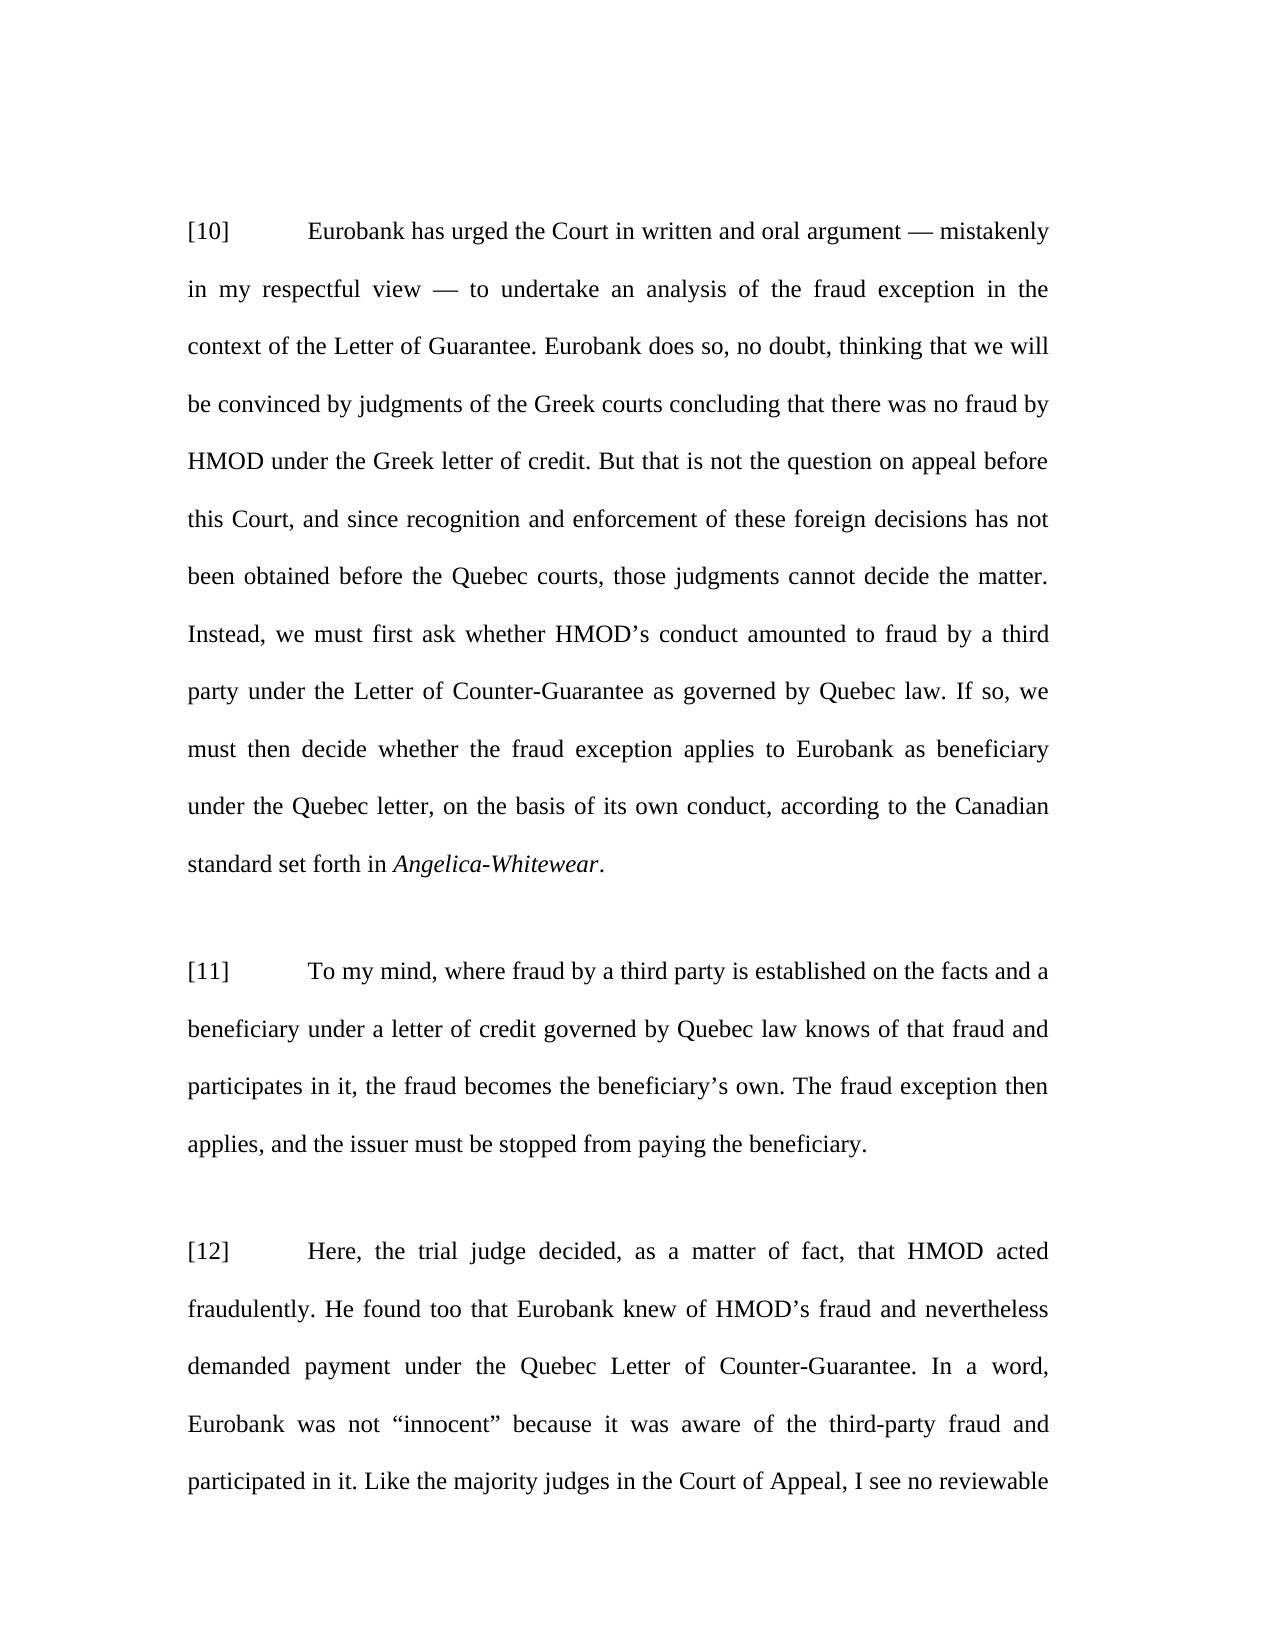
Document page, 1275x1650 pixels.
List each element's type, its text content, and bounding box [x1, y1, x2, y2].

text To my mind, where fraud by a third party is established on the facts and a beneficiary under a letter of credit governed by Quebec law knows of that fraud and participates in it, the fraud becomes the beneficiary’s own. The fraud exception then applies, and the issuer must be stopped from paying the beneficiary. [187, 956, 1050, 1158]
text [187, 1236, 1050, 1495]
text Eurobank has urged the Court in written and oral argument — mistakenly in my respectful view — to undertake an analysis of the fraud exception in the context of the Letter of Guarantee. Eurobank does so, no doubt, thinking that we will be convinced by judgments of the Greek courts concluding that there was no fraud by HMOD under the Greek letter of credit. But that is not the question on appeal before this Court, and since recognition and enforcement of these foreign decisions has not been obtained before the Quebec courts, those judgments cannot decide the matter. Instead, we must first ask whether HMOD’s conduct amounted to fraud by a third party under the Letter of Counter-Guarantee as governed by Quebec law. If so, we must then decide whether the fraud exception applies to Eurobank as beneficiary under the Quebec letter, on the basis of its own conduct, according to the Canadian standard set forth in Angelica-Whitewear. [187, 216, 1050, 878]
